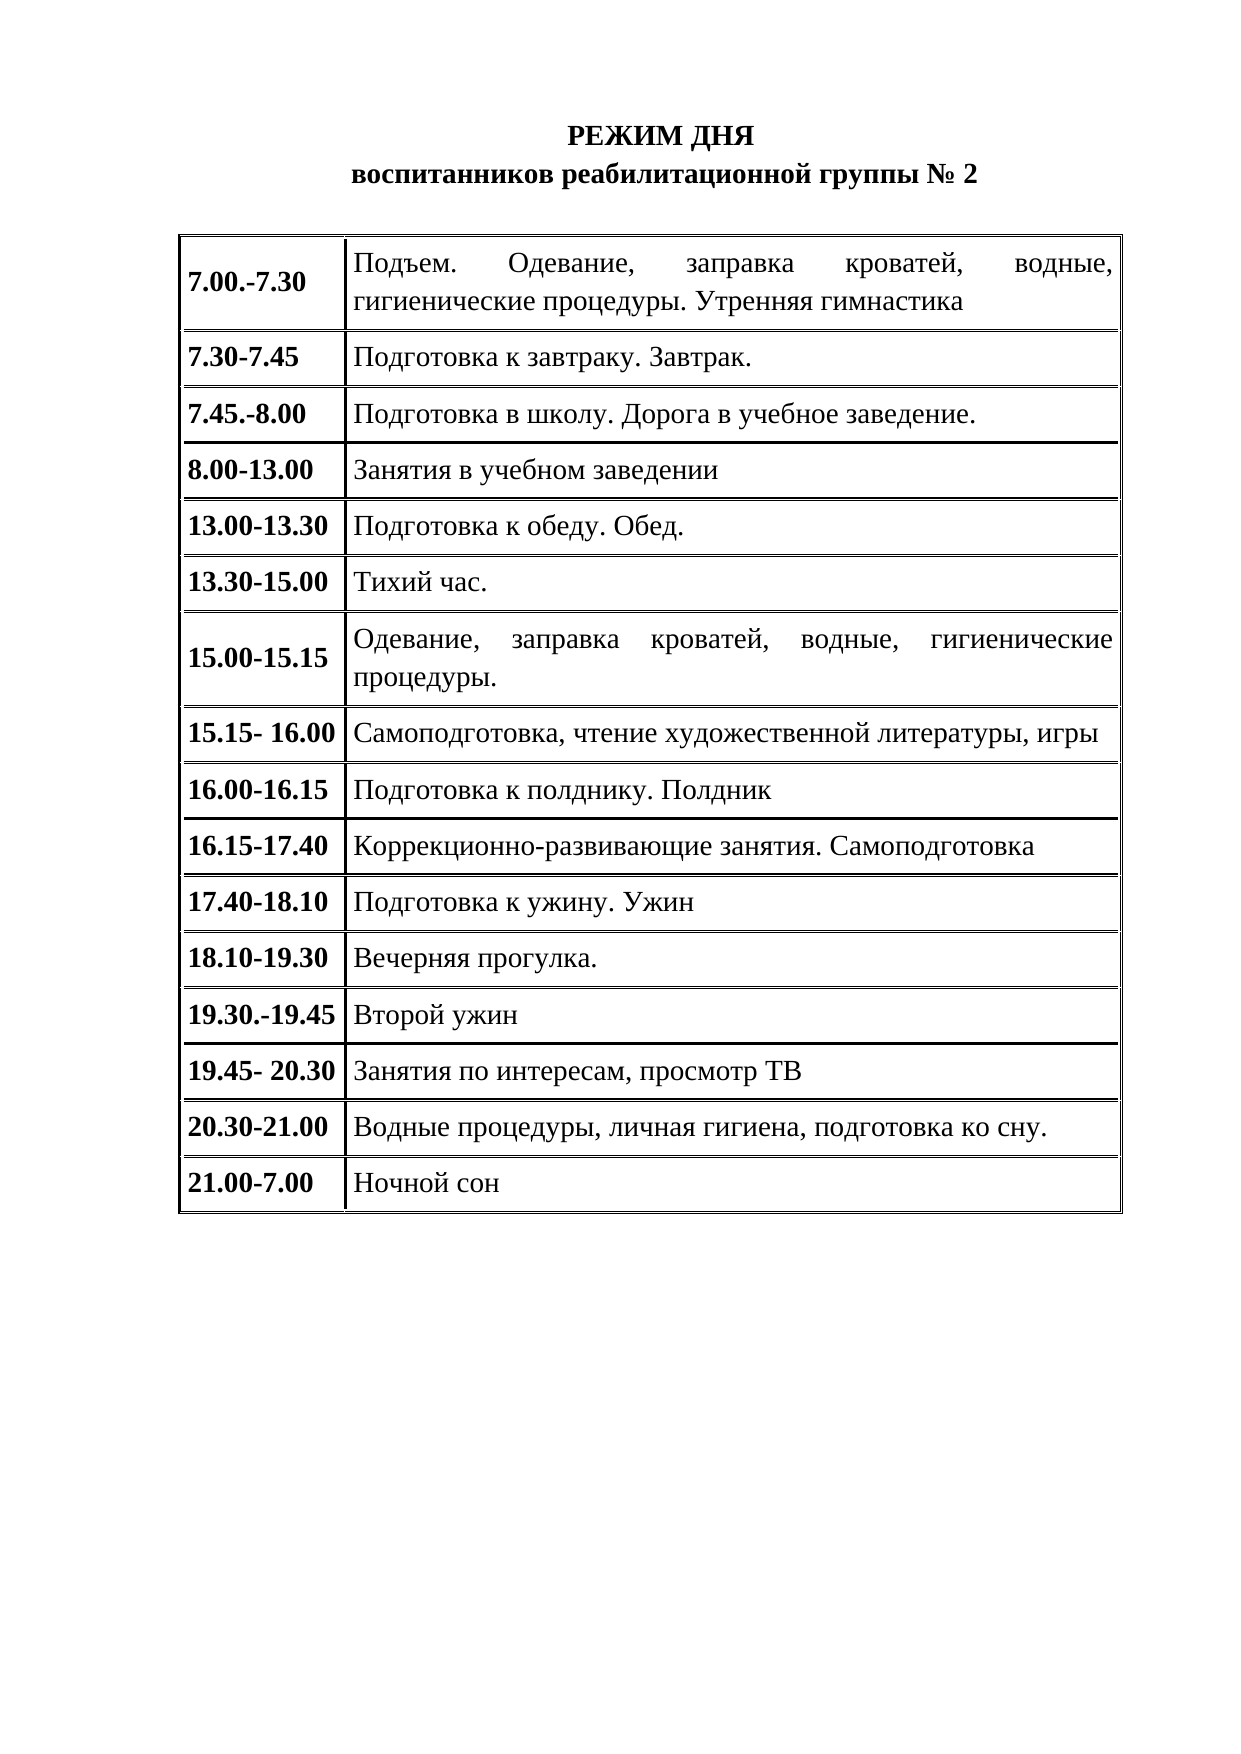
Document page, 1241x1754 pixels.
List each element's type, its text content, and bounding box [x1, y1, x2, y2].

table_cell 13.00-13.30 [181, 497, 344, 553]
table_cell 21.00-7.00 [181, 1155, 345, 1211]
table_header Подъем. Одевание, заправка кроватей, водные, гигиенические процедуры. Утренняя гимнастика [345, 237, 1120, 328]
table_cell 7.45.-8.00 [180, 385, 345, 441]
table_cell Подготовка к полднику. Полдник [345, 761, 1121, 817]
table_cell Подготовка к ужину. Ужин [347, 873, 1120, 929]
table_cell Самоподготовка, чтение художественной литературы, игры [347, 705, 1120, 761]
table_cell 20.30-21.00 [181, 1098, 344, 1154]
table_cell 8.00-13.00 [181, 441, 344, 497]
table_cell Водные процедуры, личная гигиена, подготовка ко сну. [347, 1098, 1120, 1154]
table_cell 18.10-19.30 [181, 930, 344, 986]
table_cell 15.00-15.15 [180, 610, 345, 704]
table_cell 16.15-17.40 [181, 817, 344, 873]
table_header 7.00.-7.30 [180, 235, 345, 328]
text РЕЖИМ ДНЯ [177, 118, 1152, 152]
table_cell Занятия в учебном заведении [347, 441, 1120, 497]
table_cell Второй ужин [345, 986, 1121, 1042]
table_cell Одевание, заправка кроватей, водные, гигиенические процедуры. [345, 610, 1121, 704]
table_cell Тихий час. [347, 554, 1120, 610]
table_cell 7.30-7.45 [181, 329, 344, 385]
table_cell 16.00-16.15 [180, 761, 345, 817]
table_cell Занятия по интересам, просмотр ТВ [347, 1042, 1120, 1098]
table_cell 17.40-18.10 [181, 873, 344, 929]
table_cell Вечерняя прогулка. [347, 930, 1120, 986]
table_cell Подготовка к завтраку. Завтрак. [347, 329, 1120, 385]
table_cell Коррекционно-развивающие занятия. Самоподготовка [347, 817, 1120, 873]
table_cell Подготовка к обеду. Обед. [347, 497, 1120, 553]
table_cell Ночной сон [345, 1155, 1120, 1211]
table_cell 19.45- 20.30 [181, 1042, 344, 1098]
table_cell 13.30-15.00 [181, 554, 344, 610]
table_cell 15.15- 16.00 [181, 705, 344, 761]
text воспитанников реабилитационной группы № 2 [177, 157, 1152, 190]
table_cell 19.30.-19.45 [180, 986, 345, 1042]
table_cell Подготовка в школу. Дорога в учебное заведение. [345, 385, 1121, 441]
